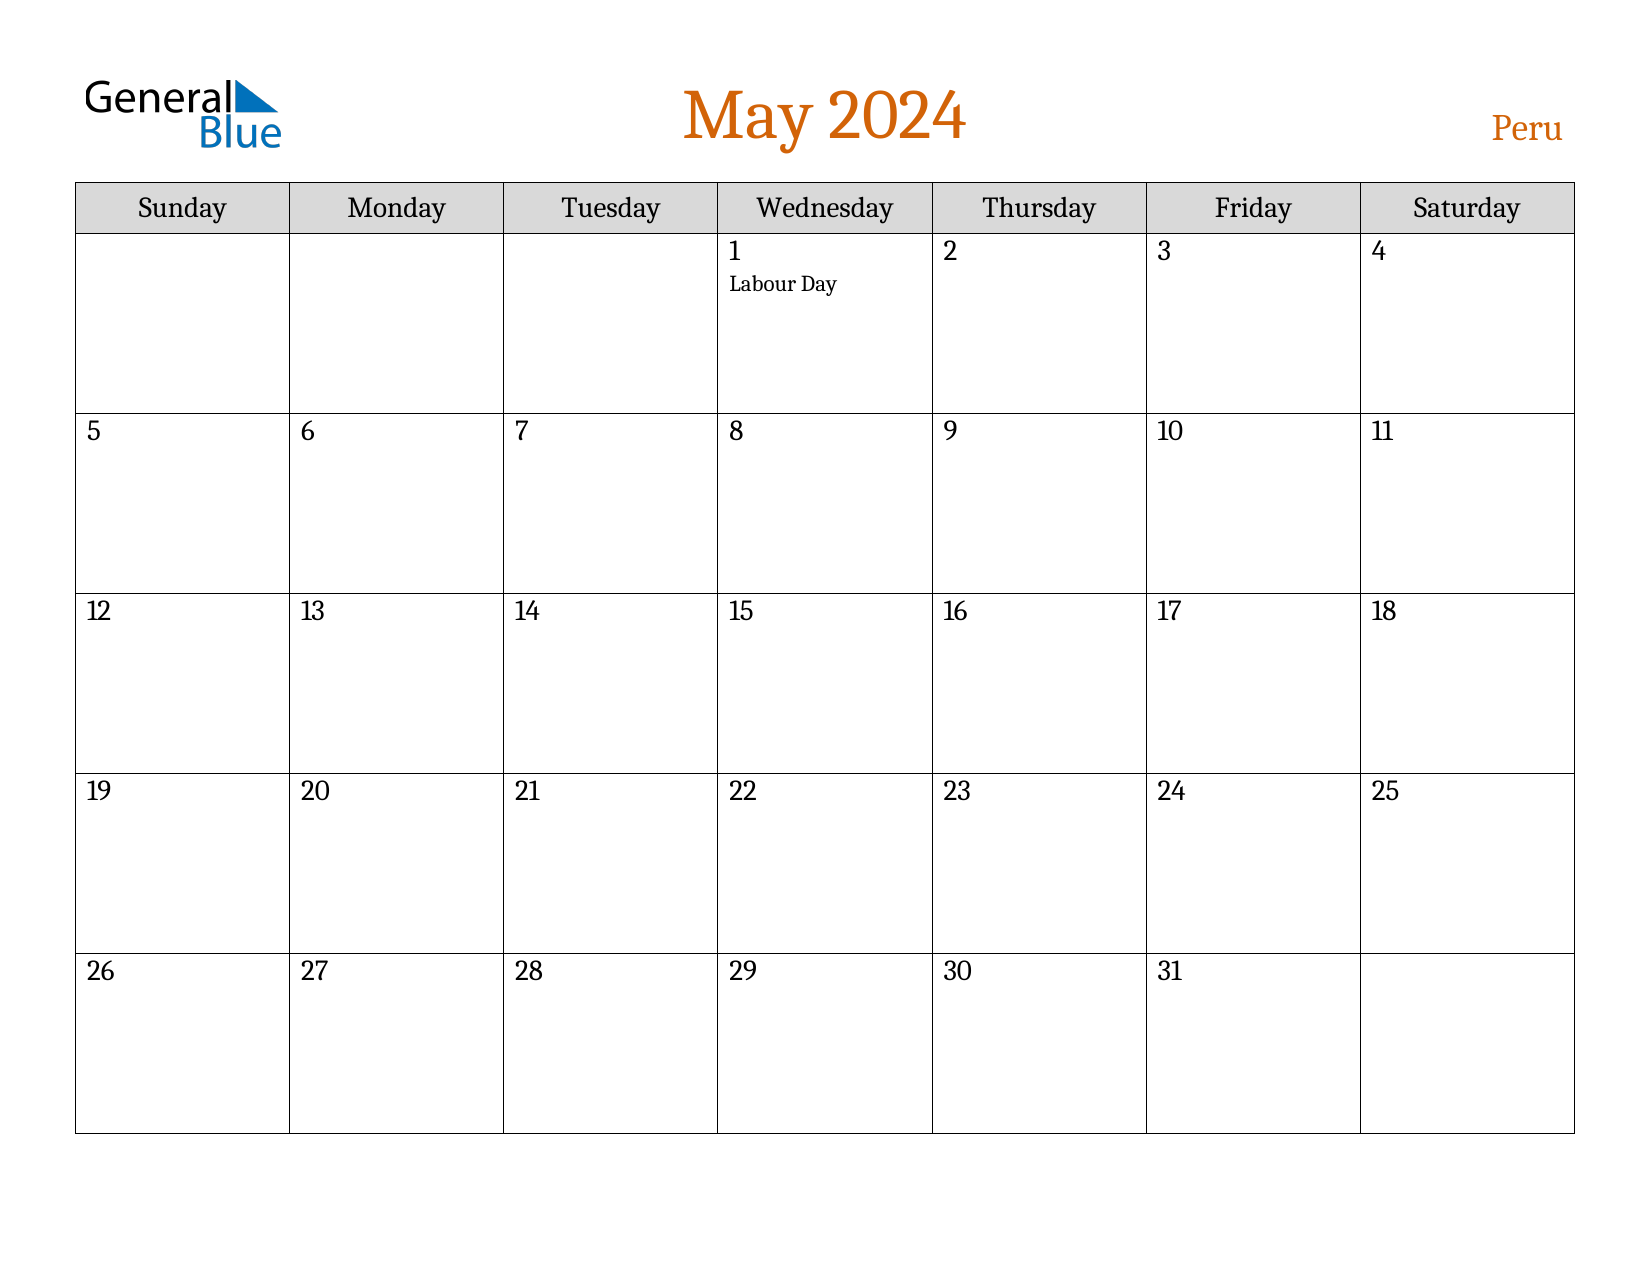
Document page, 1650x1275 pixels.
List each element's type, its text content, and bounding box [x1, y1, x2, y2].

table_cell 17 [1147, 594, 1360, 630]
table_cell [290, 450, 503, 593]
table_cell 2 [933, 234, 1146, 270]
table_cell 24 [1147, 774, 1360, 810]
table_cell Monday [290, 183, 503, 233]
table_cell [933, 630, 1146, 773]
table_cell [718, 990, 932, 1133]
table_header May 2024 [504, 75, 1146, 182]
table_cell [290, 990, 503, 1133]
table_cell 25 [1361, 774, 1574, 810]
table_cell 31 [1147, 954, 1360, 990]
table_cell [1361, 810, 1574, 953]
table_cell [1147, 810, 1360, 953]
table_cell [1147, 450, 1360, 593]
table_cell [504, 270, 717, 413]
table_cell [76, 270, 289, 413]
table_cell 29 [718, 954, 932, 990]
table_cell [1147, 990, 1360, 1133]
table_cell 21 [504, 774, 717, 810]
table_cell 4 [1361, 234, 1574, 270]
table_cell [76, 630, 289, 773]
table_cell 3 [1147, 234, 1360, 270]
table_cell Sunday [76, 183, 289, 233]
table_cell Saturday [1361, 183, 1574, 233]
table_cell [1361, 270, 1574, 413]
table_cell [1361, 990, 1574, 1133]
table_cell [718, 810, 932, 953]
table_cell Labour Day [718, 270, 932, 413]
table_cell [504, 990, 717, 1133]
table_cell [76, 234, 289, 270]
table_cell [76, 990, 289, 1133]
table_cell 8 [718, 414, 932, 450]
table_cell [1147, 630, 1360, 773]
table_cell 23 [933, 774, 1146, 810]
table_cell [504, 810, 717, 953]
table_cell [290, 270, 503, 413]
table_cell [504, 630, 717, 773]
table_cell 22 [718, 774, 932, 810]
table_cell 14 [504, 594, 717, 630]
table_header Peru [1146, 75, 1574, 182]
table_cell 16 [933, 594, 1146, 630]
table_cell 7 [504, 414, 717, 450]
table_cell [504, 450, 717, 593]
table_cell 6 [290, 414, 503, 450]
table_cell [1361, 954, 1574, 990]
table_cell 30 [933, 954, 1146, 990]
table_cell 10 [1147, 414, 1360, 450]
table_cell [933, 990, 1146, 1133]
table_cell [718, 450, 932, 593]
table_cell Tuesday [504, 183, 717, 233]
table_cell Friday [1147, 183, 1360, 233]
table_cell [290, 630, 503, 773]
table_cell [933, 270, 1146, 413]
table_cell 27 [290, 954, 503, 990]
table_cell [76, 810, 289, 953]
table_cell Wednesday [718, 183, 932, 233]
table_cell 20 [290, 774, 503, 810]
picture [86, 80, 281, 148]
table_cell 9 [933, 414, 1146, 450]
table_cell [76, 450, 289, 593]
table_cell [1361, 630, 1574, 773]
table_cell [290, 234, 503, 270]
table_cell [933, 450, 1146, 593]
table_cell 11 [1361, 414, 1574, 450]
table_cell 28 [504, 954, 717, 990]
table_cell 15 [718, 594, 932, 630]
table_cell [290, 810, 503, 953]
table_cell 19 [76, 774, 289, 810]
table_cell Thursday [933, 183, 1146, 233]
table_cell [718, 630, 932, 773]
table_cell 26 [76, 954, 289, 990]
table_cell 1 [718, 234, 932, 270]
table_cell 12 [76, 594, 289, 630]
table_cell [504, 234, 717, 270]
table_cell 5 [76, 414, 289, 450]
table_cell 13 [290, 594, 503, 630]
table_cell [1147, 270, 1360, 413]
table_cell [1361, 450, 1574, 593]
table_cell [933, 810, 1146, 953]
table_cell 18 [1361, 594, 1574, 630]
table_header [76, 75, 503, 182]
